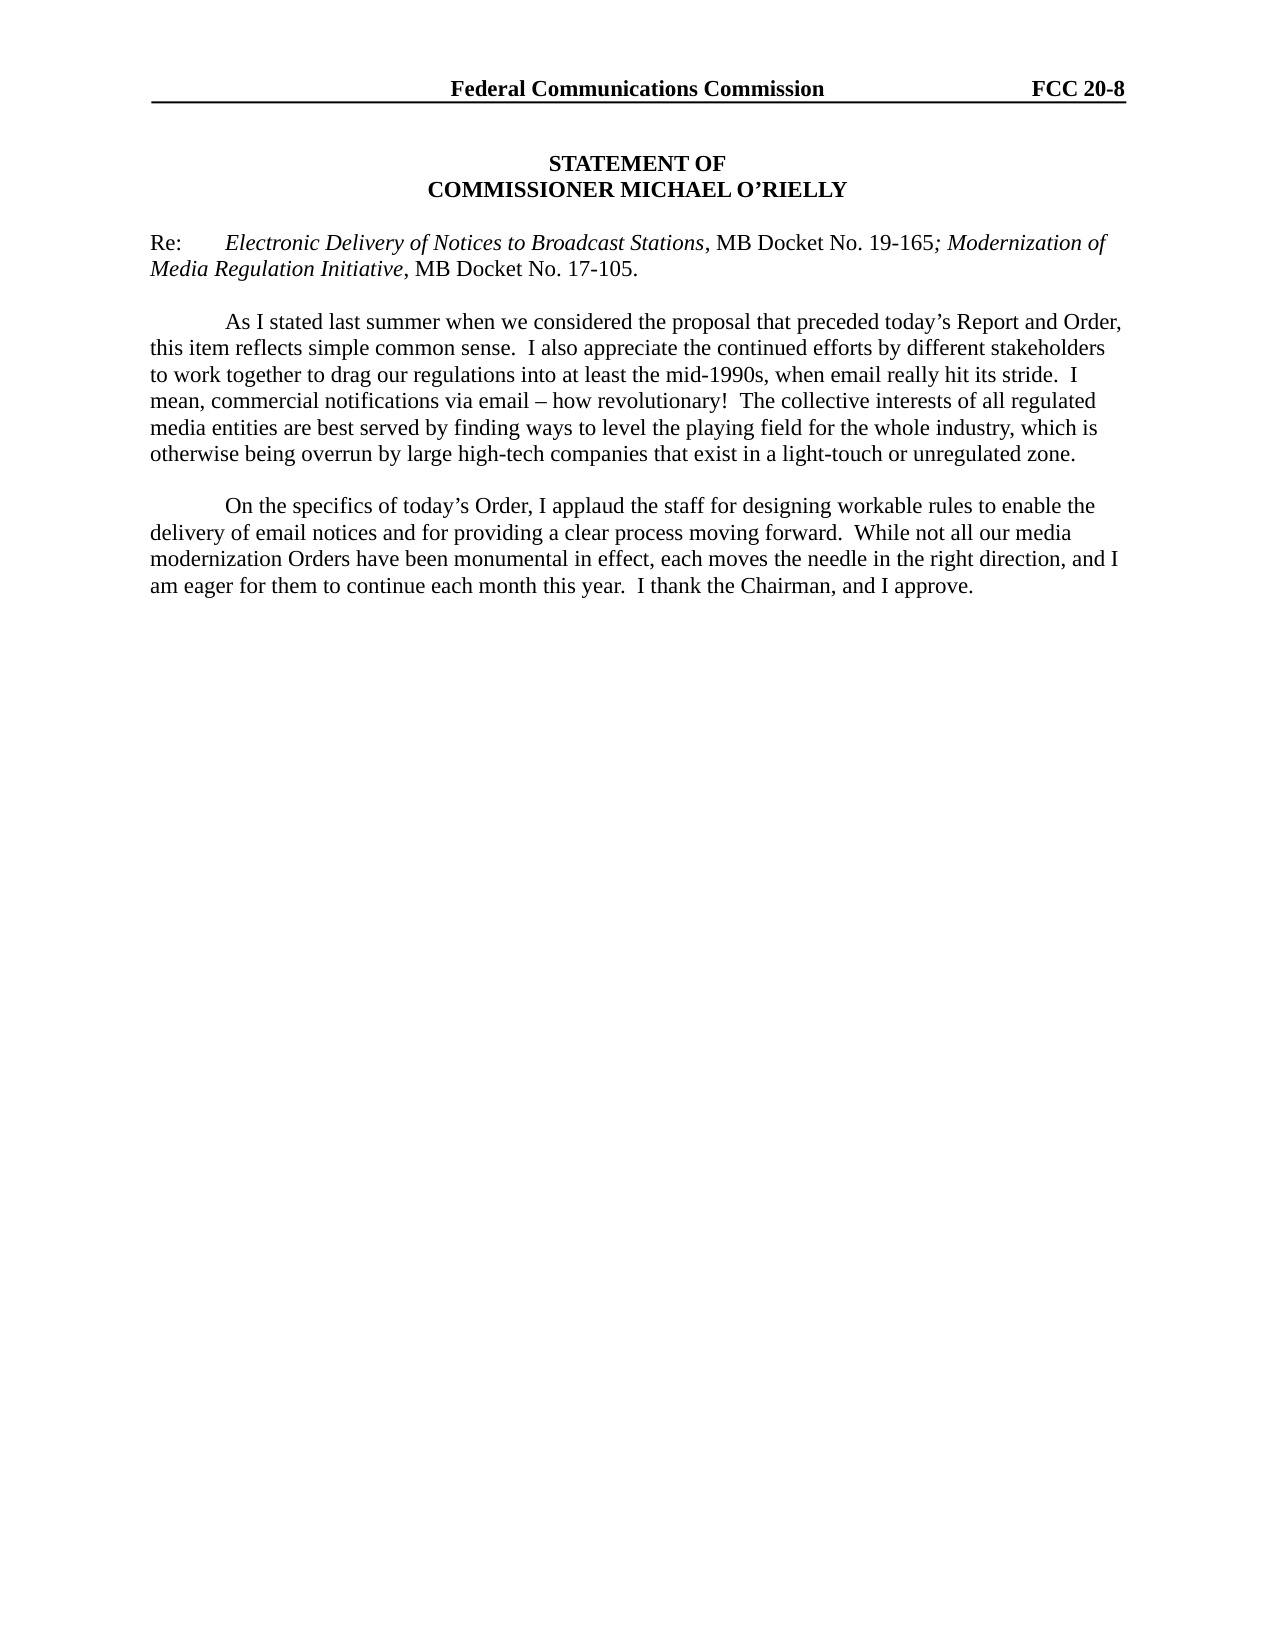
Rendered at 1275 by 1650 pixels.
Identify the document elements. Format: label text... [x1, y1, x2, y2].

text On the specifics of today’s Order, I applaud the staff for designing workable rules to enable the delivery of email notices and for providing a clear process moving forward. While not all our media modernization Orders have been monumental in effect, each moves the needle in the right direction, and I am eager for them to continue each month this year. I thank the Chairman, and I approve. [150, 493, 1125, 598]
text As I stated last summer when we considered the proposal that preceded today’s Report and Order, this item reflects simple common sense. I also appreciate the continued efforts by different stakeholders to work together to drag our regulations into at least the mid-1990s, when email really hit its stride. I mean, commercial notifications via email – how revolutionary! The collective interests of all regulated media entities are best served by finding ways to level the playing field for the whole industry, which is otherwise being overrun by large high-tech companies that exist in a light-touch or unregulated zone. [150, 308, 1125, 466]
text Commissioner Michael O’Rielly [150, 176, 1125, 203]
text Statement of [150, 150, 1125, 176]
text Re: Electronic Delivery of Notices to Broadcast Stations, MB Docket No. 19-165; Modernization of Media Regulation Initiative, MB Docket No. 17-105. [150, 229, 1125, 282]
